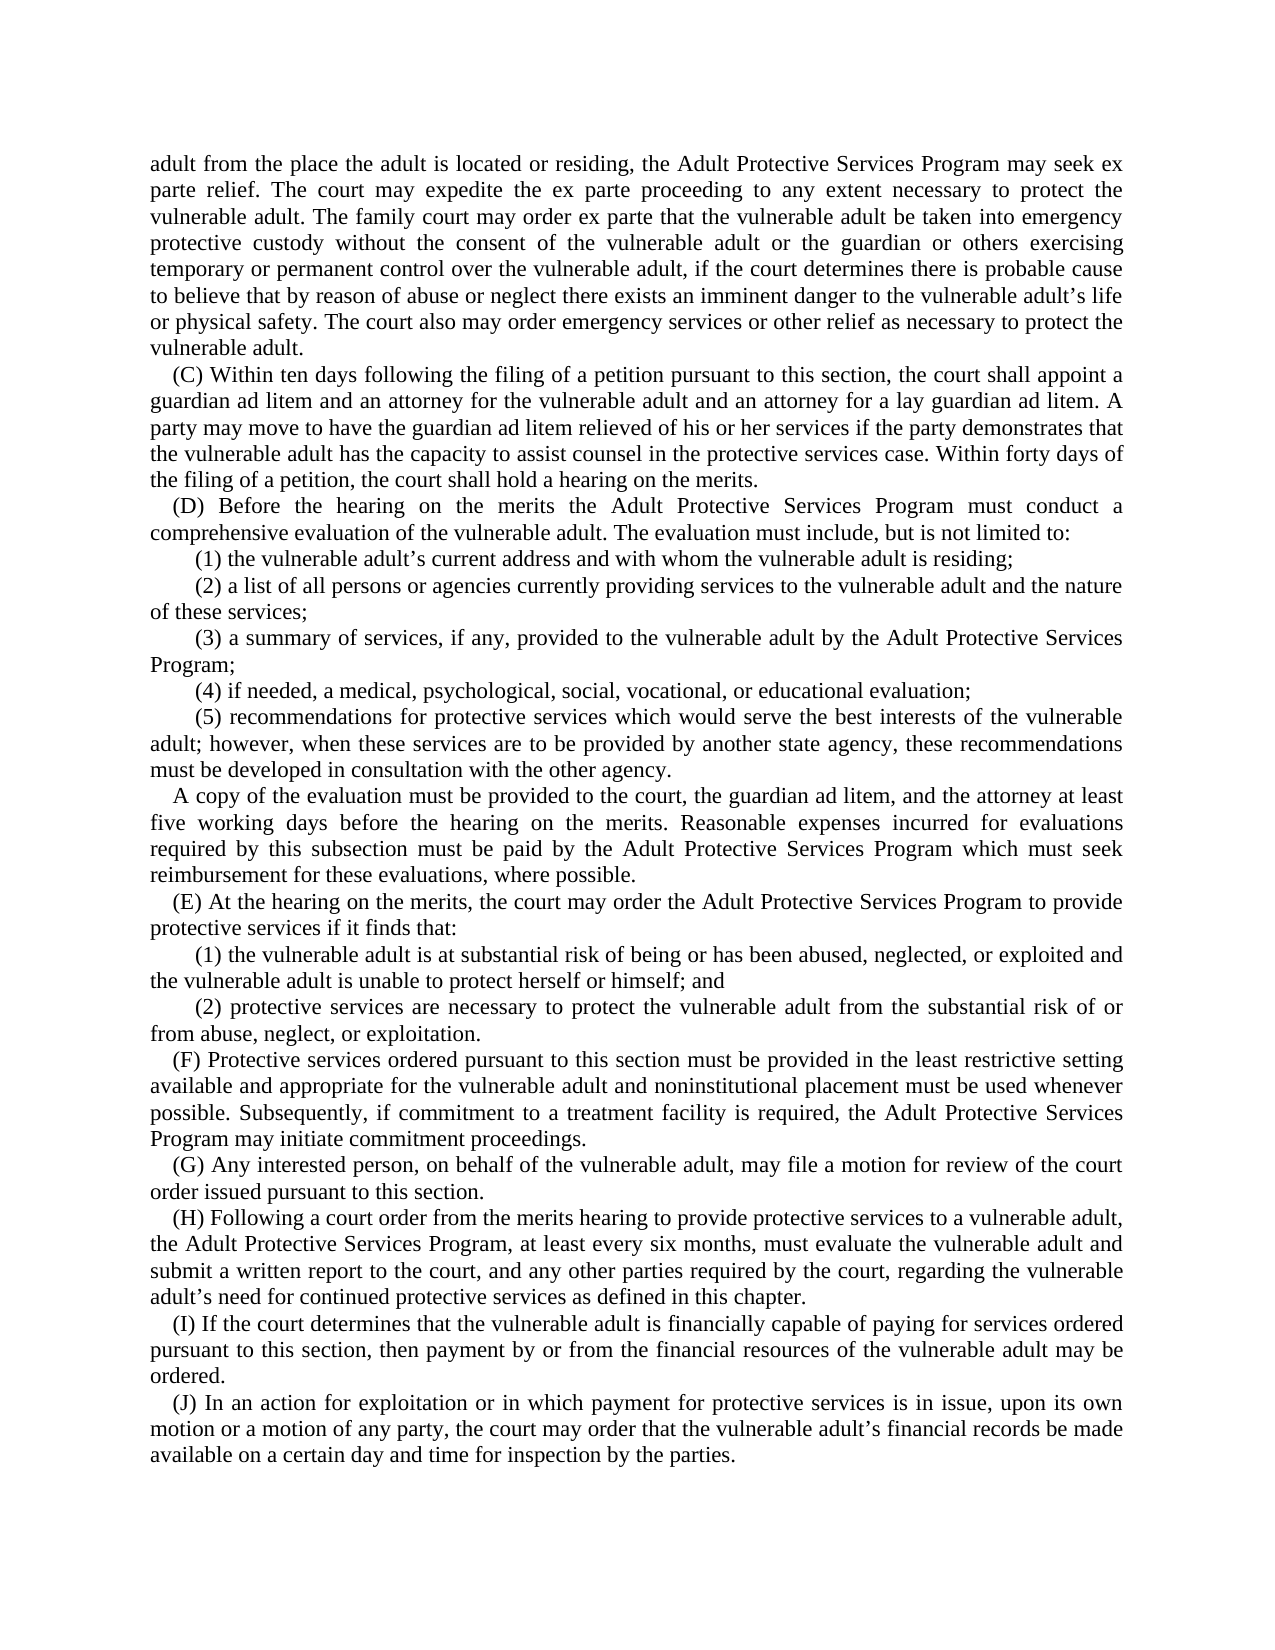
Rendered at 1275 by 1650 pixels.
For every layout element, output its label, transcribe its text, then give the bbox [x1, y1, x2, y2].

text (5) recommendations for protective services which would serve the best interests of the vulnerable adult; however, when these services are to be provided by another state agency, these recommendations must be developed in consultation with the other agency. [150, 703, 1125, 782]
text (2) a list of all persons or agencies currently providing services to the vulnerable adult and the nature of these services; [150, 572, 1125, 624]
text (F) Protective services ordered pursuant to this section must be provided in the least restrictive setting available and appropriate for the vulnerable adult and noninstitutional placement must be used whenever possible. Subsequently, if commitment to a treatment facility is required, the Adult Protective Services Program may initiate commitment proceedings. [150, 1046, 1125, 1151]
text (I) If the court determines that the vulnerable adult is financially capable of paying for services ordered pursuant to this section, then payment by or from the financial resources of the vulnerable adult may be ordered. [150, 1309, 1125, 1389]
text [150, 150, 1125, 361]
text (C) Within ten days following the filing of a petition pursuant to this section, the court shall appoint a guardian ad litem and an attorney for the vulnerable adult and an attorney for a lay guardian ad litem. A party may move to have the guardian ad litem relieved of his or her services if the party demonstrates that the vulnerable adult has the capacity to assist counsel in the protective services case. Within forty days of the filing of a petition, the court shall hold a hearing on the merits. [150, 361, 1125, 493]
text A copy of the evaluation must be provided to the court, the guardian ad litem, and the attorney at least five working days before the hearing on the merits. Reasonable expenses incurred for evaluations required by this subsection must be paid by the Adult Protective Services Program which must seek reimbursement for these evaluations, where possible. [150, 782, 1125, 888]
text (H) Following a court order from the merits hearing to provide protective services to a vulnerable adult, the Adult Protective Services Program, at least every six months, must evaluate the vulnerable adult and submit a written report to the court, and any other parties required by the court, regarding the vulnerable adult’s need for continued protective services as defined in this chapter. [150, 1204, 1125, 1309]
text (G) Any interested person, on behalf of the vulnerable adult, may file a motion for review of the court order issued pursuant to this section. [150, 1151, 1125, 1204]
text (3) a summary of services, if any, provided to the vulnerable adult by the Adult Protective Services Program; [150, 624, 1125, 677]
text (2) protective services are necessary to protect the vulnerable adult from the substantial risk of or from abuse, neglect, or exploitation. [150, 993, 1125, 1046]
text (E) At the hearing on the merits, the court may order the Adult Protective Services Program to provide protective services if it finds that: [150, 888, 1125, 941]
text (J) In an action for exploitation or in which payment for protective services is in issue, upon its own motion or a motion of any party, the court may order that the vulnerable adult’s financial records be made available on a certain day and time for inspection by the parties. [150, 1389, 1125, 1468]
text (D) Before the hearing on the merits the Adult Protective Services Program must conduct a comprehensive evaluation of the vulnerable adult. The evaluation must include, but is not limited to: [150, 493, 1125, 545]
text (4) if needed, a medical, psychological, social, vocational, or educational evaluation; [150, 677, 1125, 703]
text (1) the vulnerable adult is at substantial risk of being or has been abused, neglected, or exploited and the vulnerable adult is unable to protect herself or himself; and [150, 941, 1125, 993]
text (1) the vulnerable adult’s current address and with whom the vulnerable adult is residing; [150, 545, 1125, 572]
